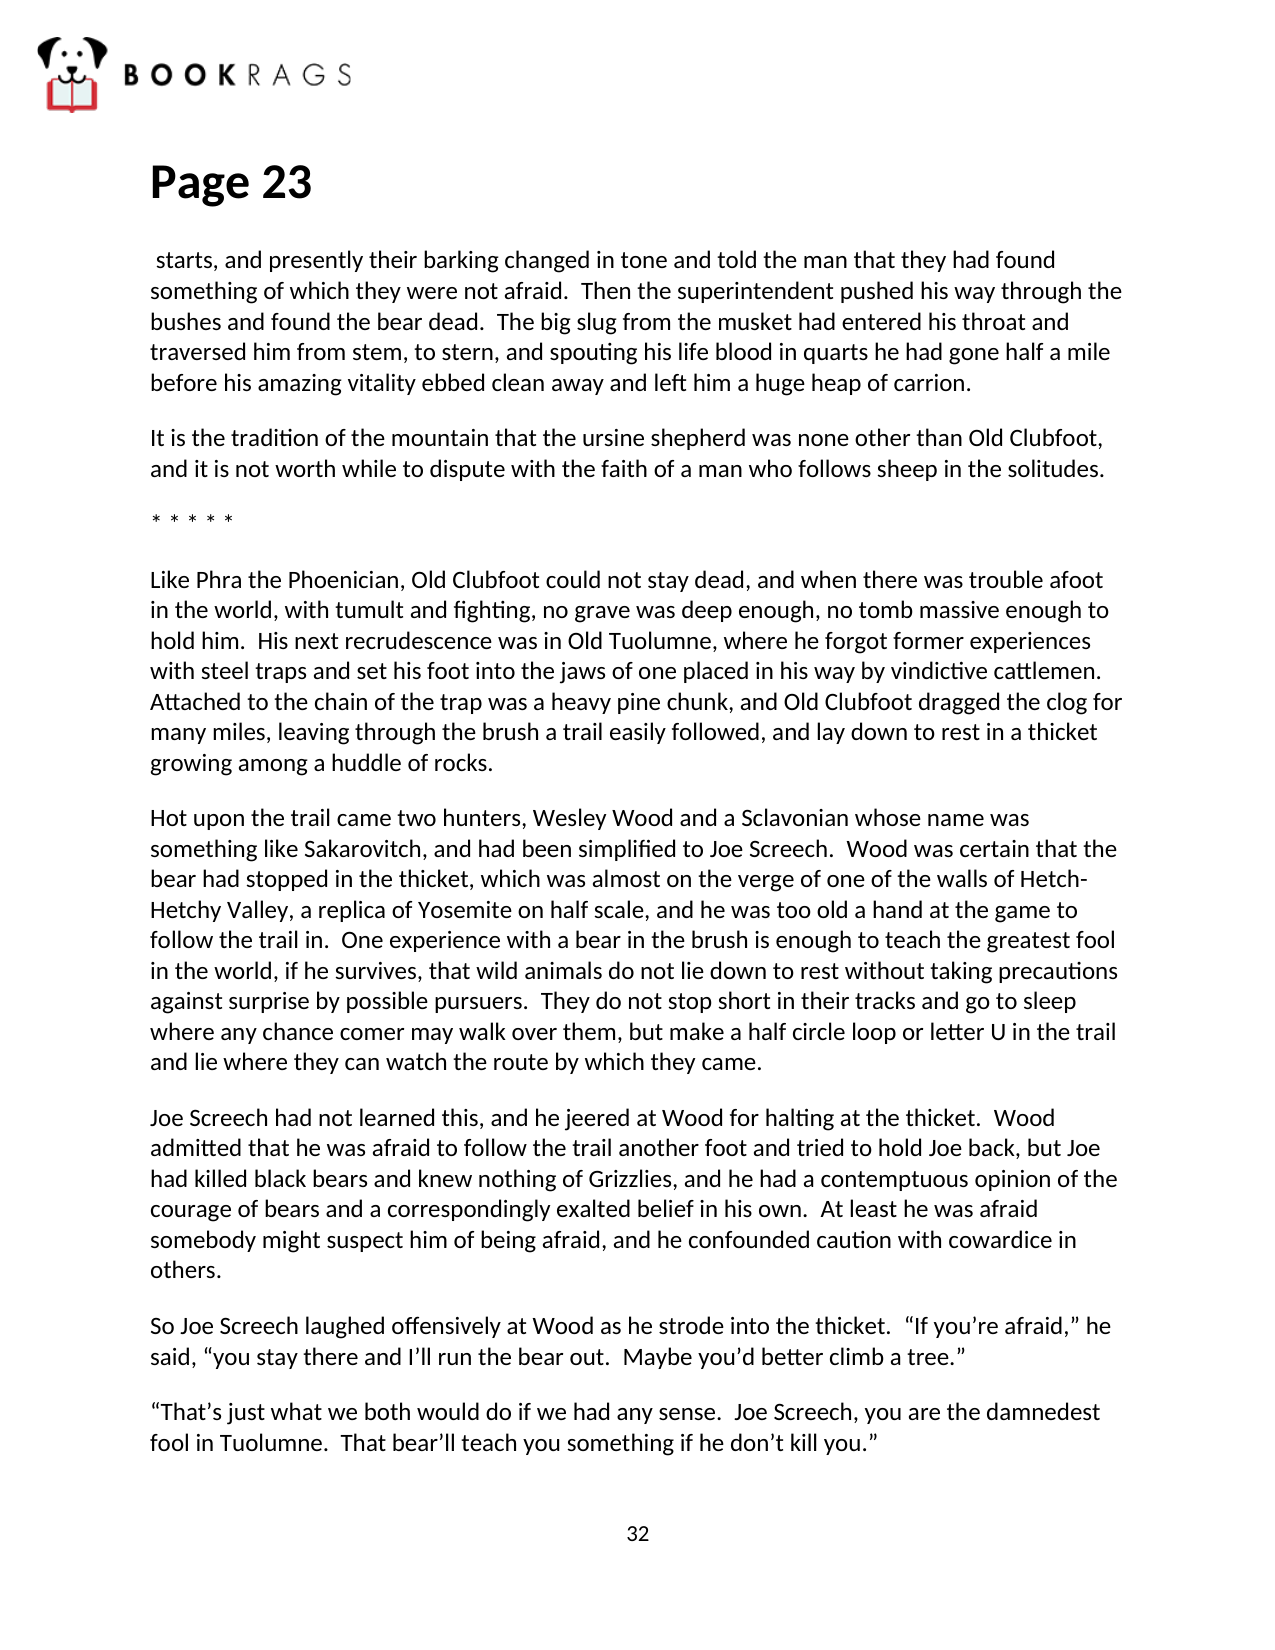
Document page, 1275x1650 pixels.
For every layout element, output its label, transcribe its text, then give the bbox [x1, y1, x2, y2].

text * * * * * [150, 508, 1125, 539]
text It is the tradition of the mountain that the ursine shepherd was none other than Old Clubfoot, and it is not worth while to dispute with the faith of a man who follows sheep in the solitudes. [150, 422, 1125, 483]
text starts, and presently their barking changed in tone and told the man that they had found something of which they were not afraid. Then the superintendent pushed his way through the bushes and found the bear dead. The big slug from the musket had entered his throat and traversed him from stem, to stern, and spouting his life blood in quarts he had gone half a mile before his amazing vitality ebbed clean away and left him a huge heap of carrion. [150, 244, 1125, 397]
picture [37, 37, 351, 113]
text So Joe Screech laughed offensively at Wood as he strode into the thicket. “If you’re afraid,” he said, “you stay there and I’ll run the bear out. Maybe you’d better climb a tree.” [150, 1310, 1125, 1371]
text “That’s just what we both would do if we had any sense. Joe Screech, you are the damnedest fool in Tuolumne. That bear’ll teach you something if he don’t kill you.” [150, 1396, 1125, 1457]
text Like Phra the Phoenician, Old Clubfoot could not stay dead, and when there was trouble afoot in the world, with tumult and fighting, no grave was deep enough, no tomb massive enough to hold him. His next recrudescence was in Old Tuolumne, where he forgot former experiences with steel traps and set his foot into the jaws of one placed in his way by vindictive cattlemen. Attached to the chain of the trap was a heavy pine chunk, and Old Clubfoot dragged the clog for many miles, leaving through the brush a trail easily followed, and lay down to rest in a thicket growing among a huddle of rocks. [150, 564, 1125, 777]
text Hot upon the trail came two hunters, Wesley Wood and a Sclavonian whose name was something like Sakarovitch, and had been simplified to Joe Screech. Wood was certain that the bear had stopped in the thicket, which was almost on the verge of one of the walls of Hetch-Hetchy Valley, a replica of Yosemite on half scale, and he was too old a hand at the game to follow the trail in. One experience with a bear in the brush is enough to teach the greatest fool in the world, if he survives, that wild animals do not lie down to rest without taking precautions against surprise by possible pursuers. They do not stop short in their tracks and go to sleep where any chance comer may walk over them, but make a half circle loop or letter U in the trail and lie where they can watch the route by which they came. [150, 802, 1125, 1077]
text Page 23 [150, 150, 1125, 211]
text Joe Screech had not learned this, and he jeered at Wood for halting at the thicket. Wood admitted that he was afraid to follow the trail another foot and tried to hold Joe back, but Joe had killed black bears and knew nothing of Grizzlies, and he had a contemptuous opinion of the courage of bears and a correspondingly exalted belief in his own. At least he was afraid somebody might suspect him of being afraid, and he confounded caution with cowardice in others. [150, 1102, 1125, 1285]
